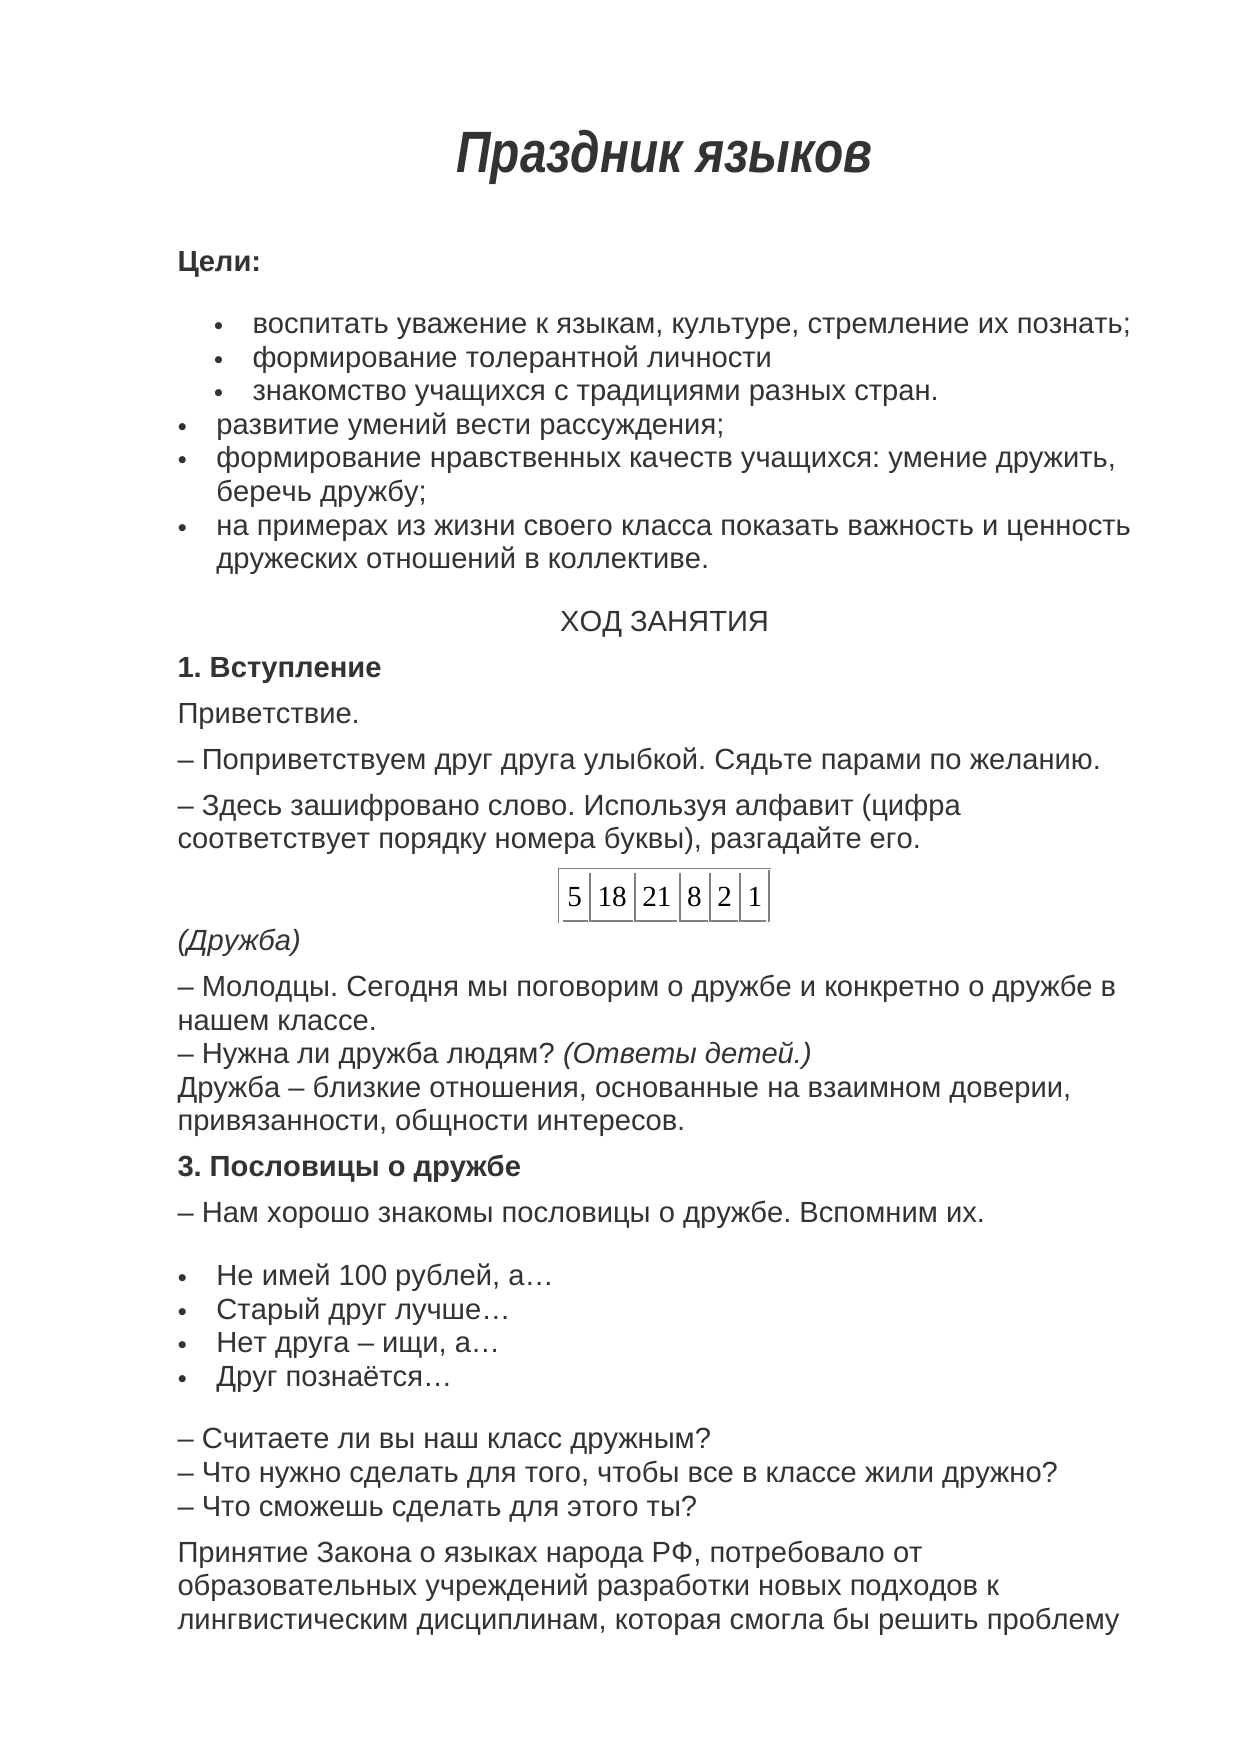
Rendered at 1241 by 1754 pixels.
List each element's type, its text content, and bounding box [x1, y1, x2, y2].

table_header 21 [634, 869, 679, 920]
list формирование толерантной личности [215, 340, 1152, 373]
list Нет друга – ищи, а… [179, 1325, 1152, 1359]
text (Дружба) [177, 923, 1152, 957]
list на примерах из жизни своего класса показать важность и ценность дружеских отношений в коллективе. [179, 508, 1152, 575]
list воспитать уважение к языкам, культуре, стремление их познать; [215, 306, 1152, 340]
text – Нам хорошо знакомы пословицы о дружбе. Вспомним их. [177, 1196, 1152, 1229]
list знакомство учащихся с традициями разных стран. [215, 373, 1152, 407]
text 1. Вступление [177, 650, 1152, 683]
table_header 5 [561, 871, 589, 920]
text Праздник языков [177, 118, 1152, 185]
list Друг познаётся… [179, 1359, 1152, 1392]
table_header 8 [679, 869, 709, 920]
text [177, 1535, 1152, 1635]
text ХОД ЗАНЯТИЯ [177, 604, 1152, 637]
text – Поприветствуем друг друга улыбкой. Сядьте парами по желанию. [177, 742, 1152, 776]
text – Считаете ли вы наш класс дружным? – Что нужно сделать для того, чтобы все в классе жили дружно? – Что сможешь сделать для этого ты? [177, 1422, 1152, 1522]
text – Молодцы. Сегодня мы поговорим о дружбе и конкретно о дружбе в нашем классе. – Нужна ли дружба людям? (Ответы детей.) Дружба – близкие отношения, основанные на взаимном доверии, привязанности, общности интересов. [177, 969, 1152, 1137]
text Цели: [177, 244, 1152, 277]
list формирование нравственных качеств учащихся: умение дружить, беречь дружбу; [179, 441, 1152, 508]
text – Здесь зашифровано слово. Используя алфавит (цифра соответствует порядку номера буквы), разгадайте его. [177, 788, 1152, 855]
list Старый друг лучше… [179, 1292, 1152, 1325]
list развитие умений вести рассуждения; [179, 407, 1152, 441]
table_header 1 [739, 871, 768, 920]
table_header 2 [709, 871, 739, 920]
text Приветствие. [177, 696, 1152, 729]
list Не имей 100 рублей, а… [179, 1258, 1152, 1292]
table_header 18 [589, 869, 634, 920]
text 3. Пословицы о дружбе [177, 1149, 1152, 1183]
